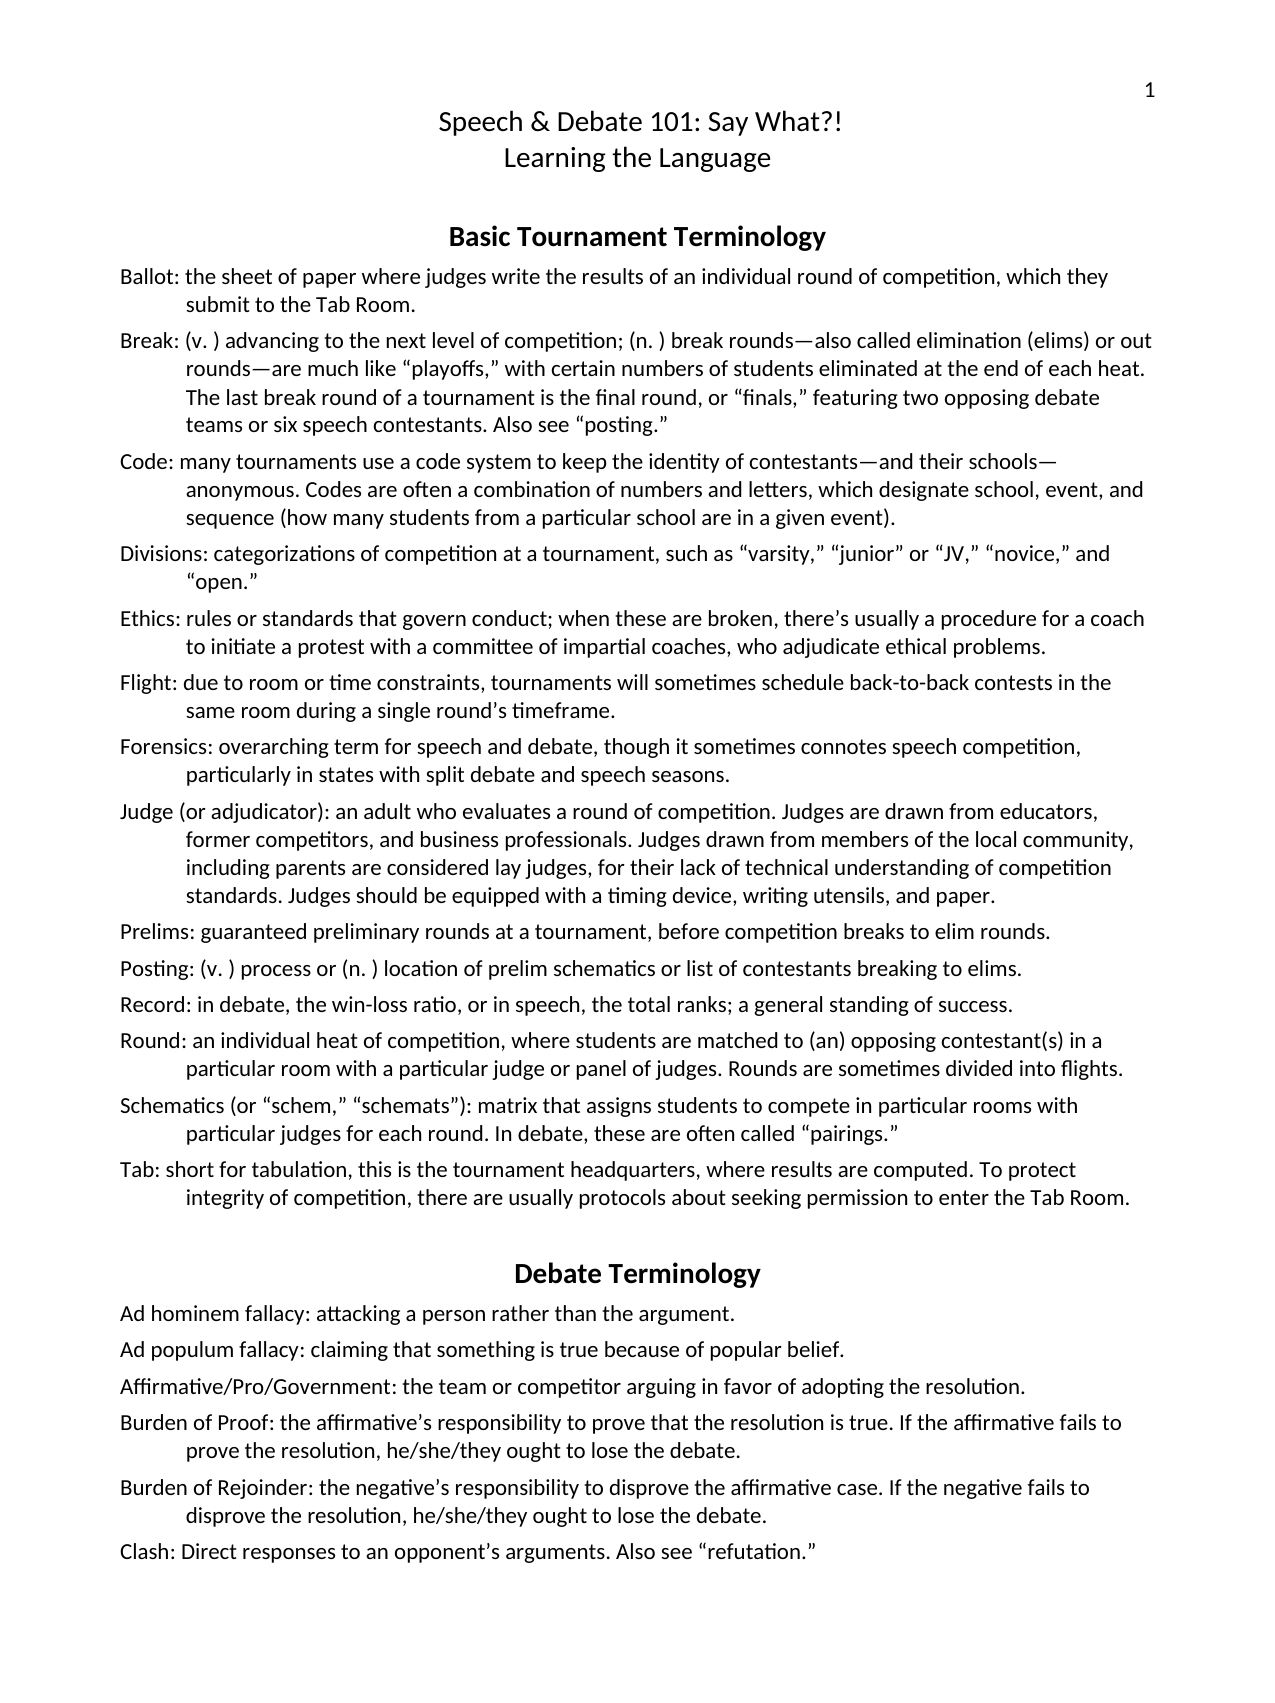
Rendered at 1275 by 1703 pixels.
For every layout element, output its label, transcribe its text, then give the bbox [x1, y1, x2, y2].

text Basic Tournament Terminology [120, 218, 1155, 254]
text Clash: Direct responses to an opponent’s arguments. Also see “refutation.” [120, 1537, 1155, 1565]
text Divisions: categorizations of competition at a tournament, such as “varsity,” “junior” or “JV,” “novice,” and “open.” [120, 539, 1155, 595]
text Judge (or adjudicator): an adult who evaluates a round of competition. Judges are drawn from educators, former competitors, and business professionals. Judges drawn from members of the local community, including parents are considered lay judges, for their lack of technical understanding of competition standards. Judges should be equipped with a timing device, writing utensils, and paper. [120, 797, 1155, 909]
text Debate Terminology [120, 1255, 1155, 1291]
text Code: many tournaments use a code system to keep the identity of contestants—and their schools—anonymous. Codes are often a combination of numbers and letters, which designate school, event, and sequence (how many students from a particular school are in a given event). [120, 447, 1155, 531]
text Ballot: the sheet of paper where judges write the results of an individual round of competition, which they submit to the Tab Room. [120, 262, 1155, 318]
text Record: in debate, the win-loss ratio, or in speech, the total ranks; a general standing of success. [120, 990, 1155, 1018]
text Affirmative/Pro/Government: the team or competitor arguing in favor of adopting the resolution. [120, 1372, 1155, 1400]
text Schematics (or “schem,” “schemats”): matrix that assigns students to compete in particular rooms with particular judges for each round. In debate, these are often called “pairings.” [120, 1091, 1155, 1147]
text Burden of Proof: the affirmative’s responsibility to prove that the resolution is true. If the affirmative fails to prove the resolution, he/she/they ought to lose the debate. [120, 1408, 1155, 1464]
text Ethics: rules or standards that govern conduct; when these are broken, there’s usually a procedure for a coach to initiate a protest with a committee of impartial coaches, who adjudicate ethical problems. [120, 604, 1155, 660]
text Flight: due to room or time constraints, tournaments will sometimes schedule back-to-back contests in the same room during a single round’s timeframe. [120, 668, 1155, 724]
text Ad hominem fallacy: attacking a person rather than the argument. [120, 1299, 1155, 1327]
text Burden of Rejoinder: the negative’s responsibility to disprove the affirmative case. If the negative fails to disprove the resolution, he/she/they ought to lose the debate. [120, 1473, 1155, 1529]
text Prelims: guaranteed preliminary rounds at a tournament, before competition breaks to elim rounds. [120, 917, 1155, 945]
text Round: an individual heat of competition, where students are matched to (an) opposing contestant(s) in a particular room with a particular judge or panel of judges. Rounds are sometimes divided into flights. [120, 1026, 1155, 1082]
text Tab: short for tabulation, this is the tournament headquarters, where results are computed. To protect integrity of competition, there are usually protocols about seeking permission to enter the Tab Room. [120, 1155, 1155, 1211]
text Break: (v. ) advancing to the next level of competition; (n. ) break rounds—also called elimination (elims) or out rounds—are much like “playoffs,” with certain numbers of students eliminated at the end of each heat. The last break round of a tournament is the final round, or “finals,” featuring two opposing debate teams or six speech contestants. Also see “posting.” [120, 327, 1155, 439]
text Forensics: overarching term for speech and debate, though it sometimes connotes speech competition, particularly in states with split debate and speech seasons. [120, 732, 1155, 788]
text Posting: (v. ) process or (n. ) location of prelim schematics or list of contestants breaking to elims. [120, 954, 1155, 982]
text Ad populum fallacy: claiming that something is true because of popular belief. [120, 1336, 1155, 1364]
